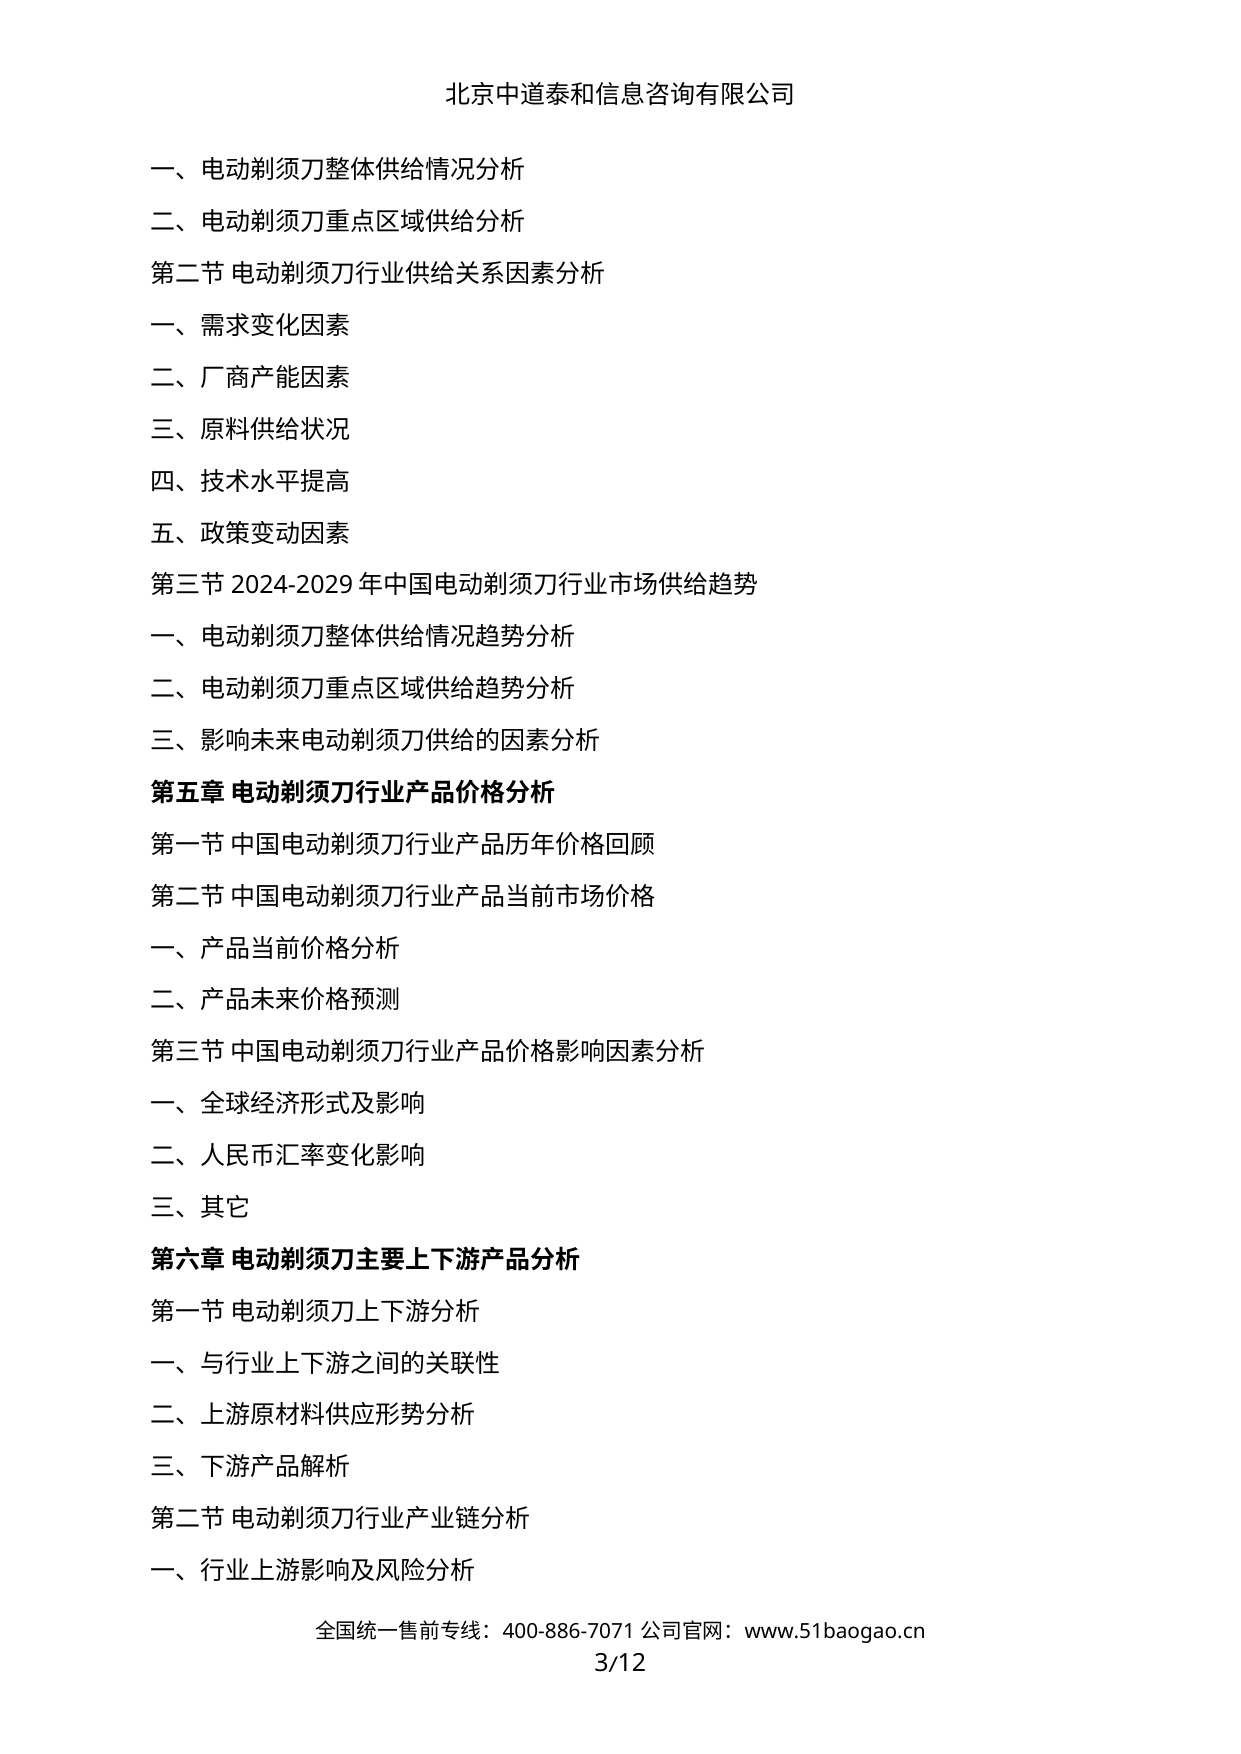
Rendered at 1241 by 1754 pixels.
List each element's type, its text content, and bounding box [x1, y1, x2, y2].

text 第一节 中国电动剃须刀行业产品历年价格回顾 [150, 824, 1090, 861]
text 一、与行业上下游之间的关联性 [150, 1343, 1090, 1379]
text 二、厂商产能因素 [150, 357, 1090, 394]
text 一、需求变化因素 [150, 306, 1090, 342]
text 一、行业上游影响及风险分析 [150, 1551, 1090, 1587]
text 一、产品当前价格分析 [150, 928, 1090, 964]
text 三、影响未来电动剃须刀供给的因素分析 [150, 721, 1090, 757]
text 第一节 电动剃须刀上下游分析 [150, 1291, 1090, 1327]
text 第六章 电动剃须刀主要上下游产品分析 [150, 1239, 1090, 1276]
text 第五章 电动剃须刀行业产品价格分析 [150, 772, 1090, 809]
text 二、电动剃须刀重点区域供给分析 [150, 202, 1090, 238]
text 第三节 2024-2029年中国电动剃须刀行业市场供给趋势 [150, 565, 1090, 601]
text 五、政策变动因素 [150, 513, 1090, 549]
text 第二节 电动剃须刀行业产业链分析 [150, 1499, 1090, 1535]
text 第二节 中国电动剃须刀行业产品当前市场价格 [150, 876, 1090, 912]
text 第二节 电动剃须刀行业供给关系因素分析 [150, 254, 1090, 290]
text 三、其它 [150, 1187, 1090, 1224]
text 一、电动剃须刀整体供给情况分析 [150, 150, 1090, 186]
text 三、下游产品解析 [150, 1447, 1090, 1483]
text 二、产品未来价格预测 [150, 980, 1090, 1016]
text 二、人民币汇率变化影响 [150, 1136, 1090, 1172]
text 四、技术水平提高 [150, 461, 1090, 497]
text 二、电动剃须刀重点区域供给趋势分析 [150, 669, 1090, 705]
text 三、原料供给状况 [150, 409, 1090, 446]
text 一、全球经济形式及影响 [150, 1084, 1090, 1120]
text 第三节 中国电动剃须刀行业产品价格影响因素分析 [150, 1032, 1090, 1068]
text 一、电动剃须刀整体供给情况趋势分析 [150, 617, 1090, 653]
text 二、上游原材料供应形势分析 [150, 1395, 1090, 1431]
